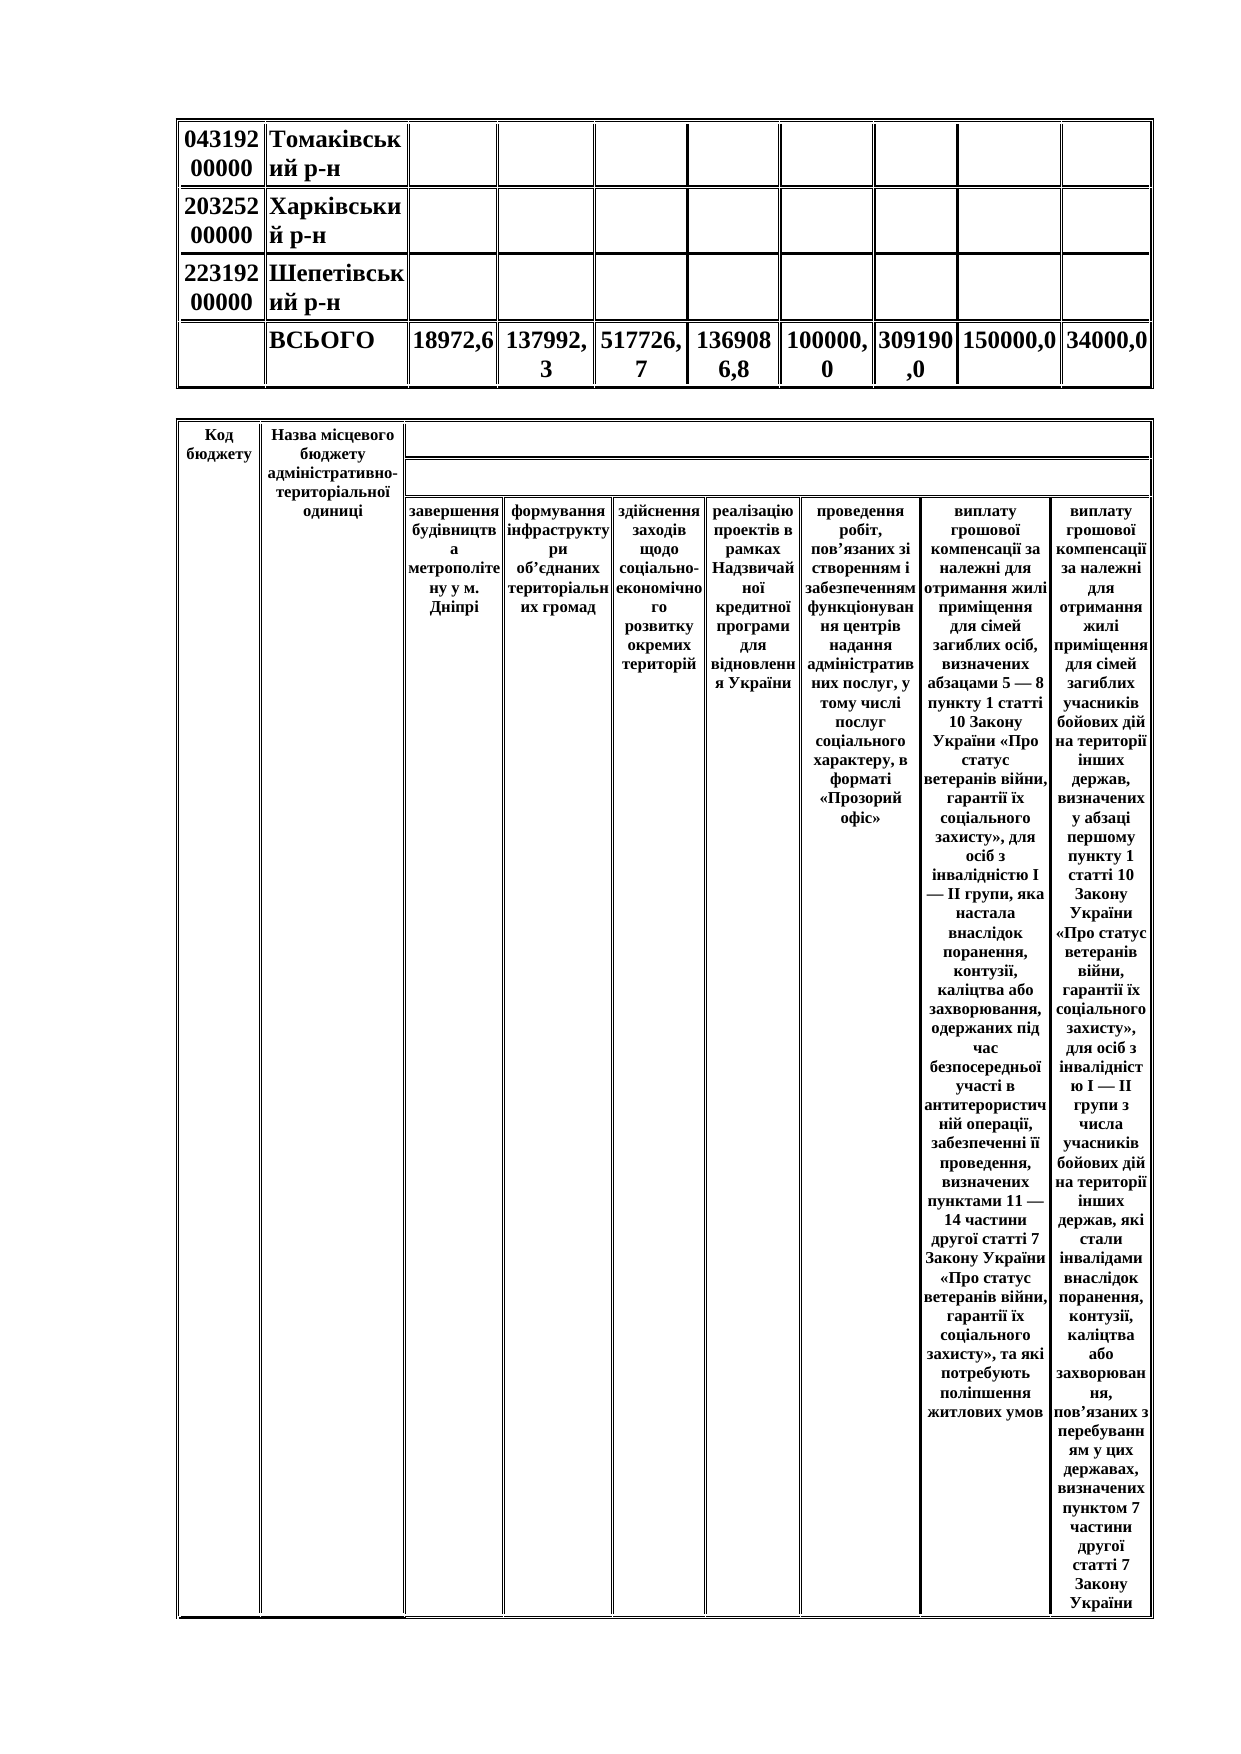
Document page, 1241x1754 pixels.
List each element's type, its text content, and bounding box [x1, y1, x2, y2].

table_cell 34000,0 [1061, 319, 1151, 386]
table_header Код бюджету [179, 422, 261, 1616]
table_cell [689, 189, 778, 252]
table_cell 04319200000 [179, 122, 266, 185]
table_cell Томаківський р-н [266, 122, 408, 185]
table_cell [1061, 122, 1150, 185]
table_cell [687, 120, 780, 185]
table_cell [801, 498, 920, 1616]
table_header [405, 422, 1150, 456]
table_cell [959, 255, 1060, 319]
table_cell [596, 255, 686, 319]
table_cell 150000,0 [957, 323, 1061, 386]
table_cell 1369086,8 [687, 319, 780, 386]
table_cell [1063, 252, 1150, 319]
table_cell [689, 255, 778, 319]
table_cell ВСЬОГО [266, 323, 408, 386]
table_cell [782, 255, 872, 319]
table_cell [410, 189, 496, 252]
table_cell 20325200000 [179, 185, 264, 252]
table_cell 309190,0 [874, 323, 957, 386]
table_cell [957, 122, 1061, 185]
table_cell [876, 255, 956, 319]
table_cell 18972,6 [409, 323, 498, 386]
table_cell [613, 498, 706, 1616]
table_cell 517726,7 [595, 323, 687, 386]
table_cell [179, 319, 266, 386]
table_cell [876, 189, 956, 252]
table_cell [498, 122, 594, 185]
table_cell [504, 498, 613, 1616]
table_cell [780, 120, 874, 185]
table_cell [409, 122, 498, 185]
table_cell [595, 122, 687, 185]
table_cell [596, 189, 686, 252]
table_header Назва місцевого бюджету адміністративно-територіальної одиниці [261, 422, 404, 1616]
table_cell [959, 189, 1060, 252]
table_cell [499, 255, 593, 319]
table_cell [410, 255, 496, 319]
table_cell [1063, 185, 1151, 252]
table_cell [1050, 495, 1151, 1616]
table_cell [499, 189, 593, 252]
table_cell [874, 122, 957, 185]
table_cell [406, 456, 1151, 494]
table_cell 100000,0 [780, 319, 874, 386]
table_cell 137992,3 [498, 323, 594, 386]
table_cell [782, 189, 872, 252]
table_cell Шепетівський р-н [267, 255, 407, 319]
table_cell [920, 498, 1050, 1616]
table_cell Харківський р-н [267, 189, 407, 252]
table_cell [405, 498, 504, 1616]
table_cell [706, 498, 801, 1616]
table_cell 22319200000 [179, 252, 264, 319]
